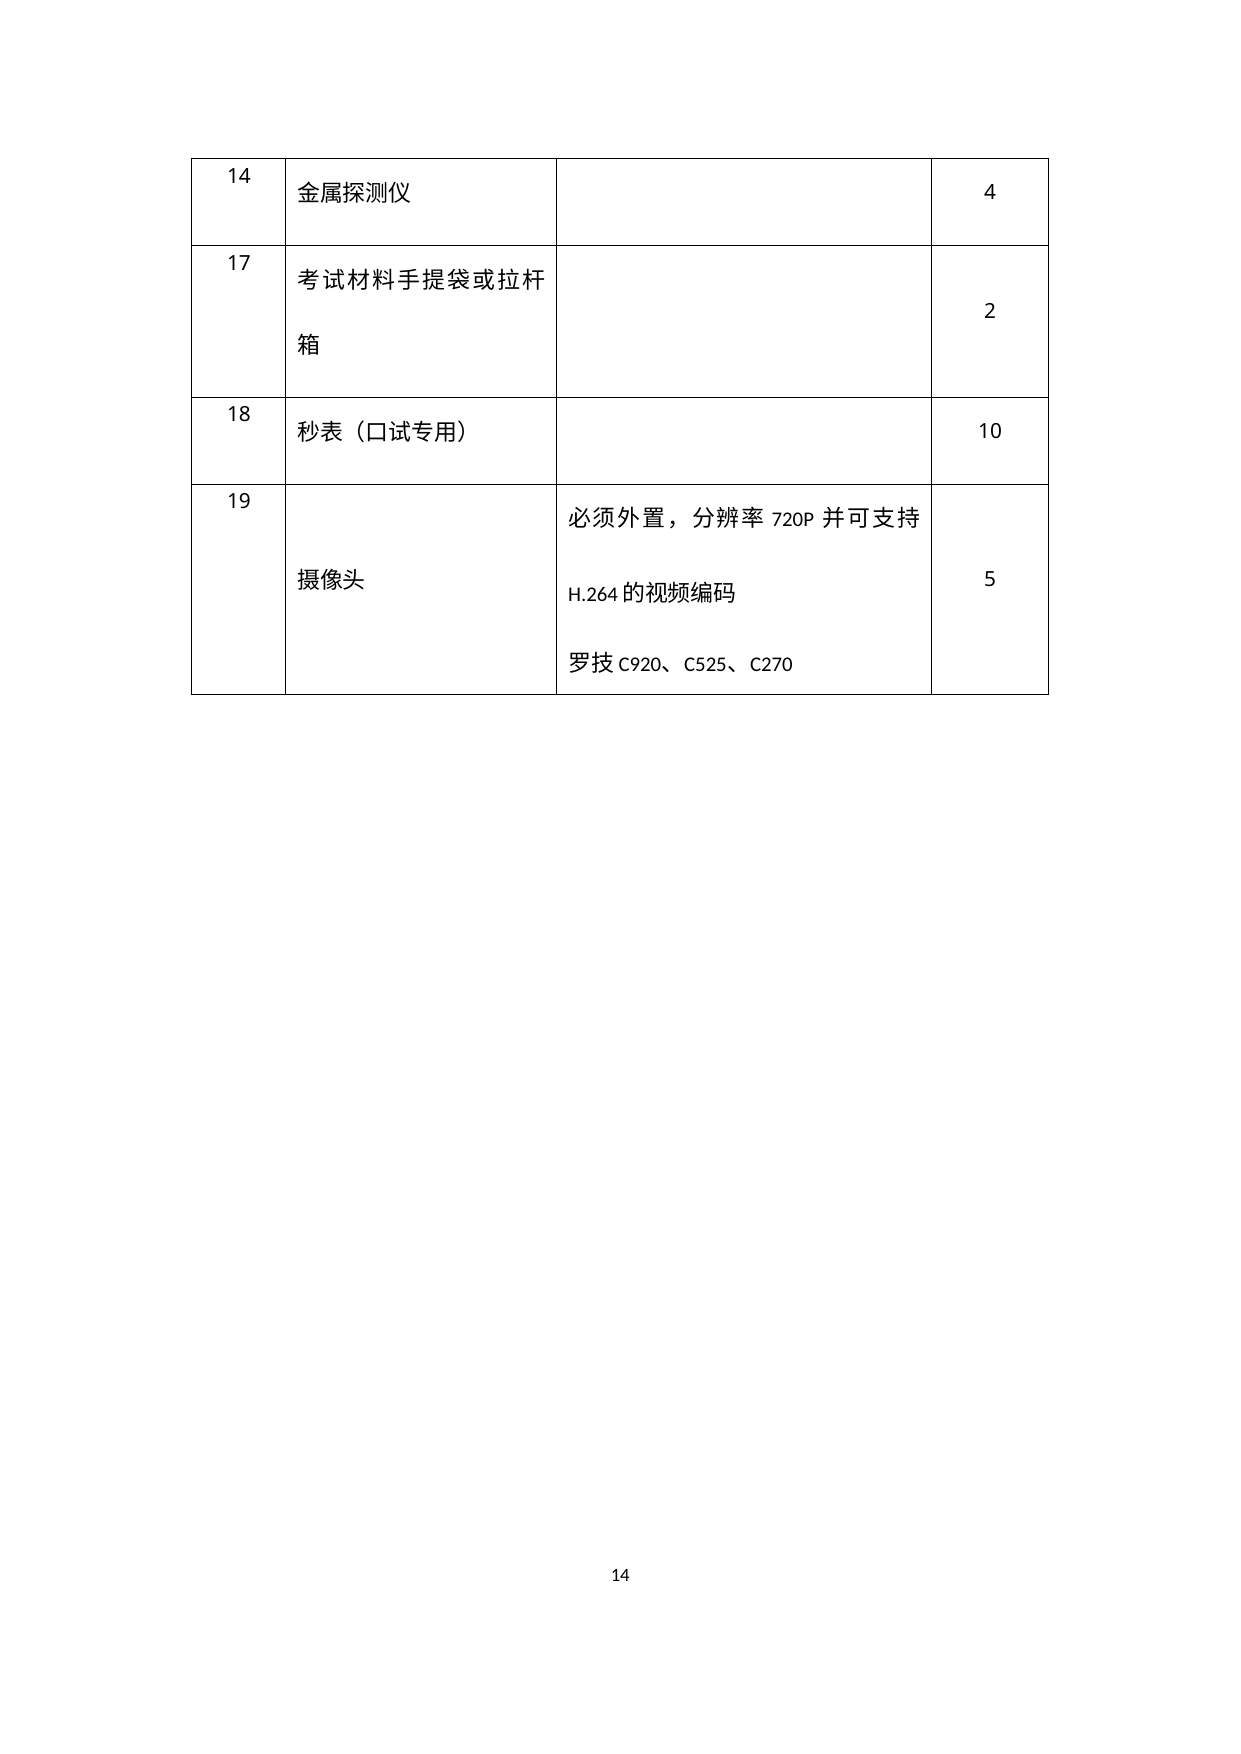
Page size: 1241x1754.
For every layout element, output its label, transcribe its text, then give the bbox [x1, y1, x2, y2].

table_cell 金属探测仪 [286, 159, 556, 245]
table_cell 2 [932, 246, 1048, 397]
table_cell [557, 246, 931, 397]
table_cell 摄像头 [286, 485, 556, 694]
table_cell 秒表（口试专用） [286, 398, 556, 483]
table_cell 18 [192, 398, 285, 483]
table_cell [557, 159, 931, 245]
table_cell 14 [192, 159, 285, 245]
table_cell 17 [192, 246, 285, 397]
table_cell 必须外置，分辨率720P 并可支持H.264的视频编码 罗技C920、C525、C270 [557, 485, 931, 694]
table_cell 10 [932, 398, 1048, 483]
table_cell 5 [932, 485, 1048, 694]
table_cell [557, 398, 931, 483]
table_cell 19 [192, 485, 285, 694]
table_cell 4 [932, 159, 1048, 245]
table_cell 考试材料手提袋或拉杆箱 [286, 246, 556, 397]
